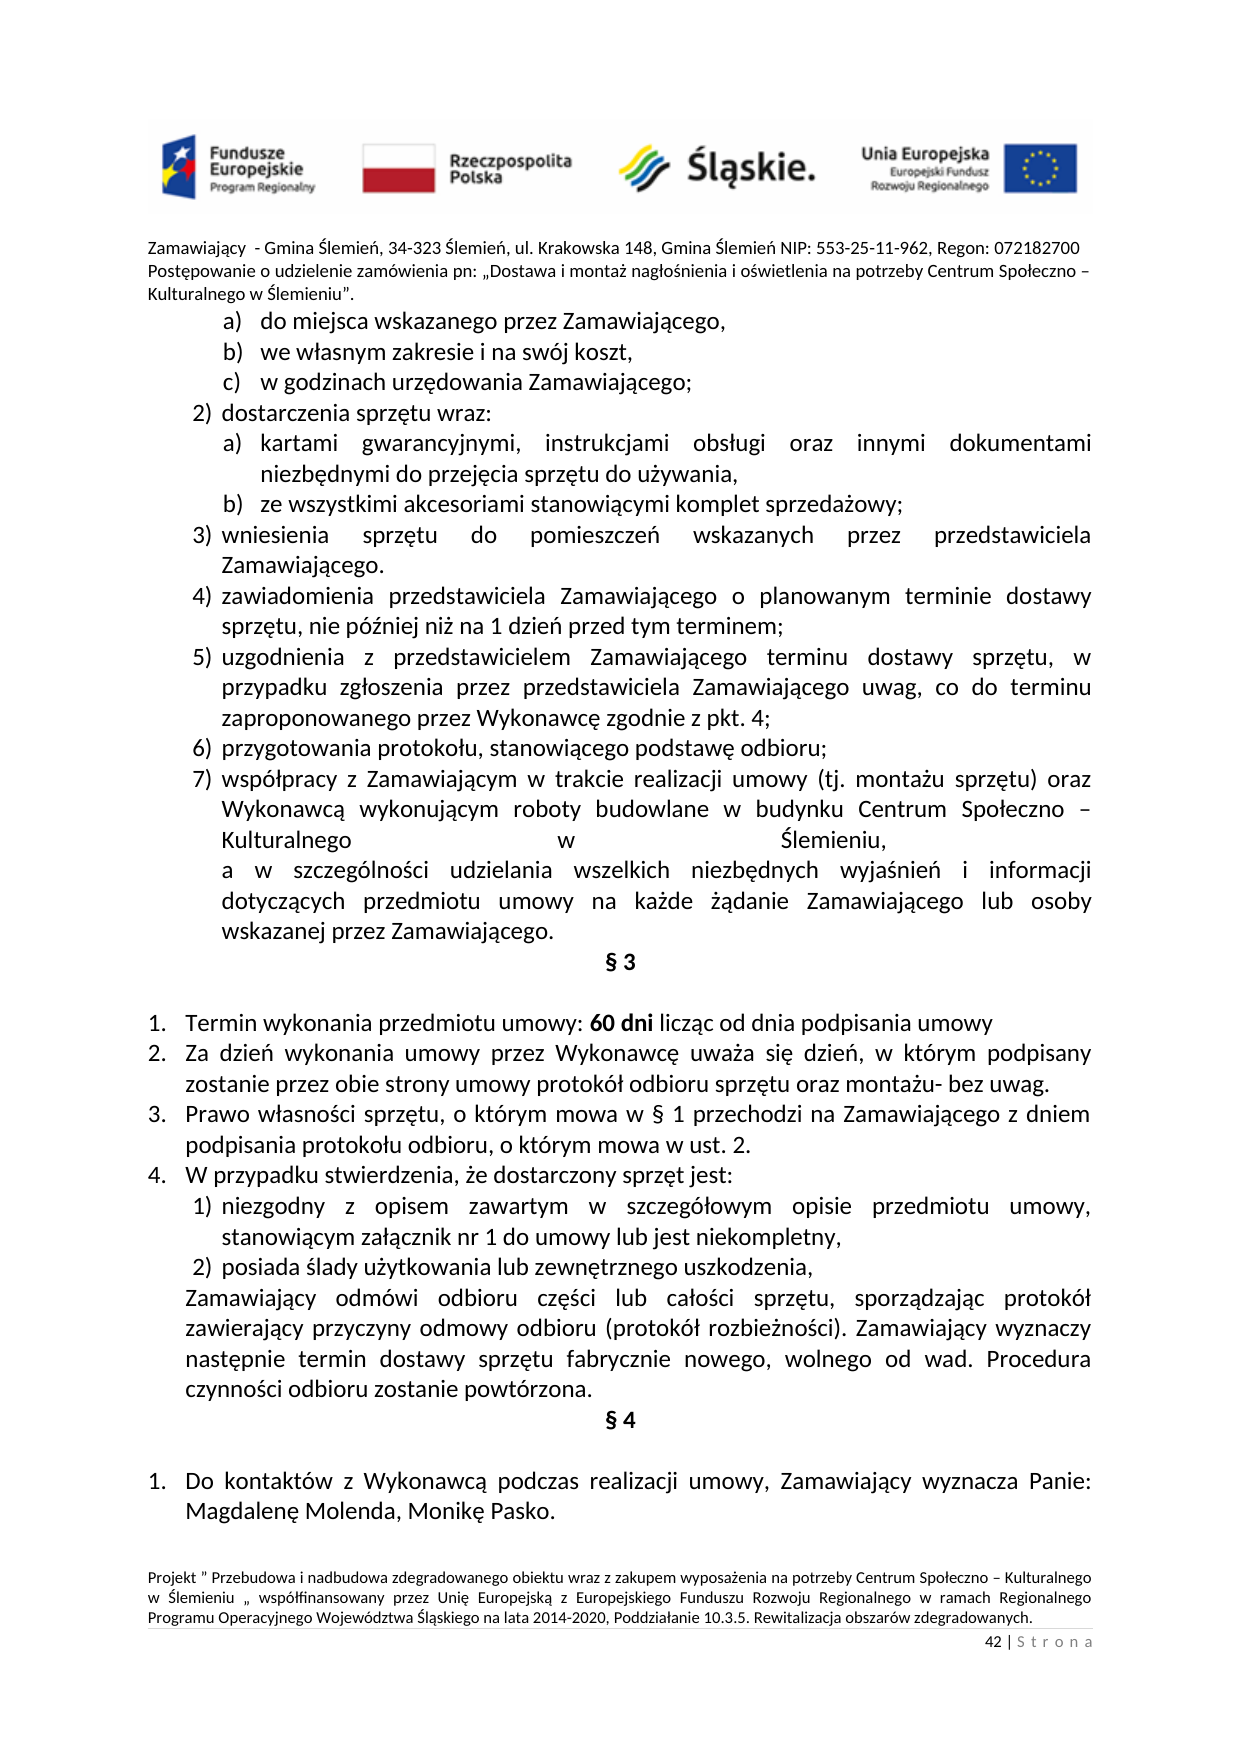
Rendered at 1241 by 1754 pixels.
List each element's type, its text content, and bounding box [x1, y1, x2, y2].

text Zamawiający odmówi odbioru części lub całości sprzętu, sporządzając protokół zawierający przyczyny odmowy odbioru (protokół rozbieżności). Zamawiający wyznaczy następnie termin dostawy sprzętu fabrycznie nowego, wolnego od wad. Procedura czynności odbioru zostanie powtórzona. [185, 1282, 1093, 1404]
picture [147, 119, 1093, 214]
list niezgodny z opisem zawartym w szczegółowym opisie przedmiotu umowy, stanowiącym załącznik nr 1 do umowy lub jest niekompletny, [192, 1190, 1093, 1251]
list Za dzień wykonania umowy przez Wykonawcę uważa się dzień, w którym podpisany zostanie przez obie strony umowy protokół odbioru sprzętu oraz montażu- bez uwag. [148, 1038, 1093, 1099]
list W przypadku stwierdzenia, że dostarczony sprzęt jest: [148, 1160, 1093, 1190]
list Do kontaktów z Wykonawcą podczas realizacji umowy, Zamawiający wyznacza Panie: Magdalenę Molenda, Monikę Pasko. [148, 1465, 1093, 1526]
text § 4 [148, 1404, 1093, 1434]
list przygotowania protokołu, stanowiącego podstawę odbioru; [192, 732, 1093, 763]
list do miejsca wskazanego przez Zamawiającego, [223, 305, 1093, 336]
list kartami gwarancyjnymi, instrukcjami obsługi oraz innymi dokumentami niezbędnymi do przejęcia sprzętu do używania, [223, 427, 1093, 488]
text § 3 [148, 946, 1093, 977]
list dostarczenia sprzętu wraz: [192, 397, 1093, 427]
list posiada ślady użytkowania lub zewnętrznego uszkodzenia, [192, 1251, 1093, 1282]
list wniesienia sprzętu do pomieszczeń wskazanych przez przedstawiciela Zamawiającego. [192, 519, 1093, 580]
list współpracy z Zamawiającym w trakcie realizacji umowy (tj. montażu sprzętu) oraz Wykonawcą wykonującym roboty budowlane w budynku Centrum Społeczno –Kulturalnego w Ślemieniu, a w szczególności udzielania wszelkich niezbędnych wyjaśnień i informacji dotyczących przedmiotu umowy na każde żądanie Zamawiającego lub osoby wskazanej przez Zamawiającego. [192, 763, 1093, 946]
list zawiadomienia przedstawiciela Zamawiającego o planowanym terminie dostawy sprzętu, nie później niż na 1 dzień przed tym terminem; [192, 580, 1093, 641]
list ze wszystkimi akcesoriami stanowiącymi komplet sprzedażowy; [223, 488, 1093, 519]
list w godzinach urzędowania Zamawiającego; [223, 366, 1093, 397]
list Prawo własności sprzętu, o którym mowa w § 1 przechodzi na Zamawiającego z dniem podpisania protokołu odbioru, o którym mowa w ust. 2. [148, 1099, 1093, 1160]
list we własnym zakresie i na swój koszt, [223, 336, 1093, 366]
list uzgodnienia z przedstawicielem Zamawiającego terminu dostawy sprzętu, w przypadku zgłoszenia przez przedstawiciela Zamawiającego uwag, co do terminu zaproponowanego przez Wykonawcę zgodnie z pkt. 4; [192, 641, 1093, 732]
list Termin wykonania przedmiotu umowy: 60 dni licząc od dnia podpisania umowy [148, 1007, 1093, 1038]
